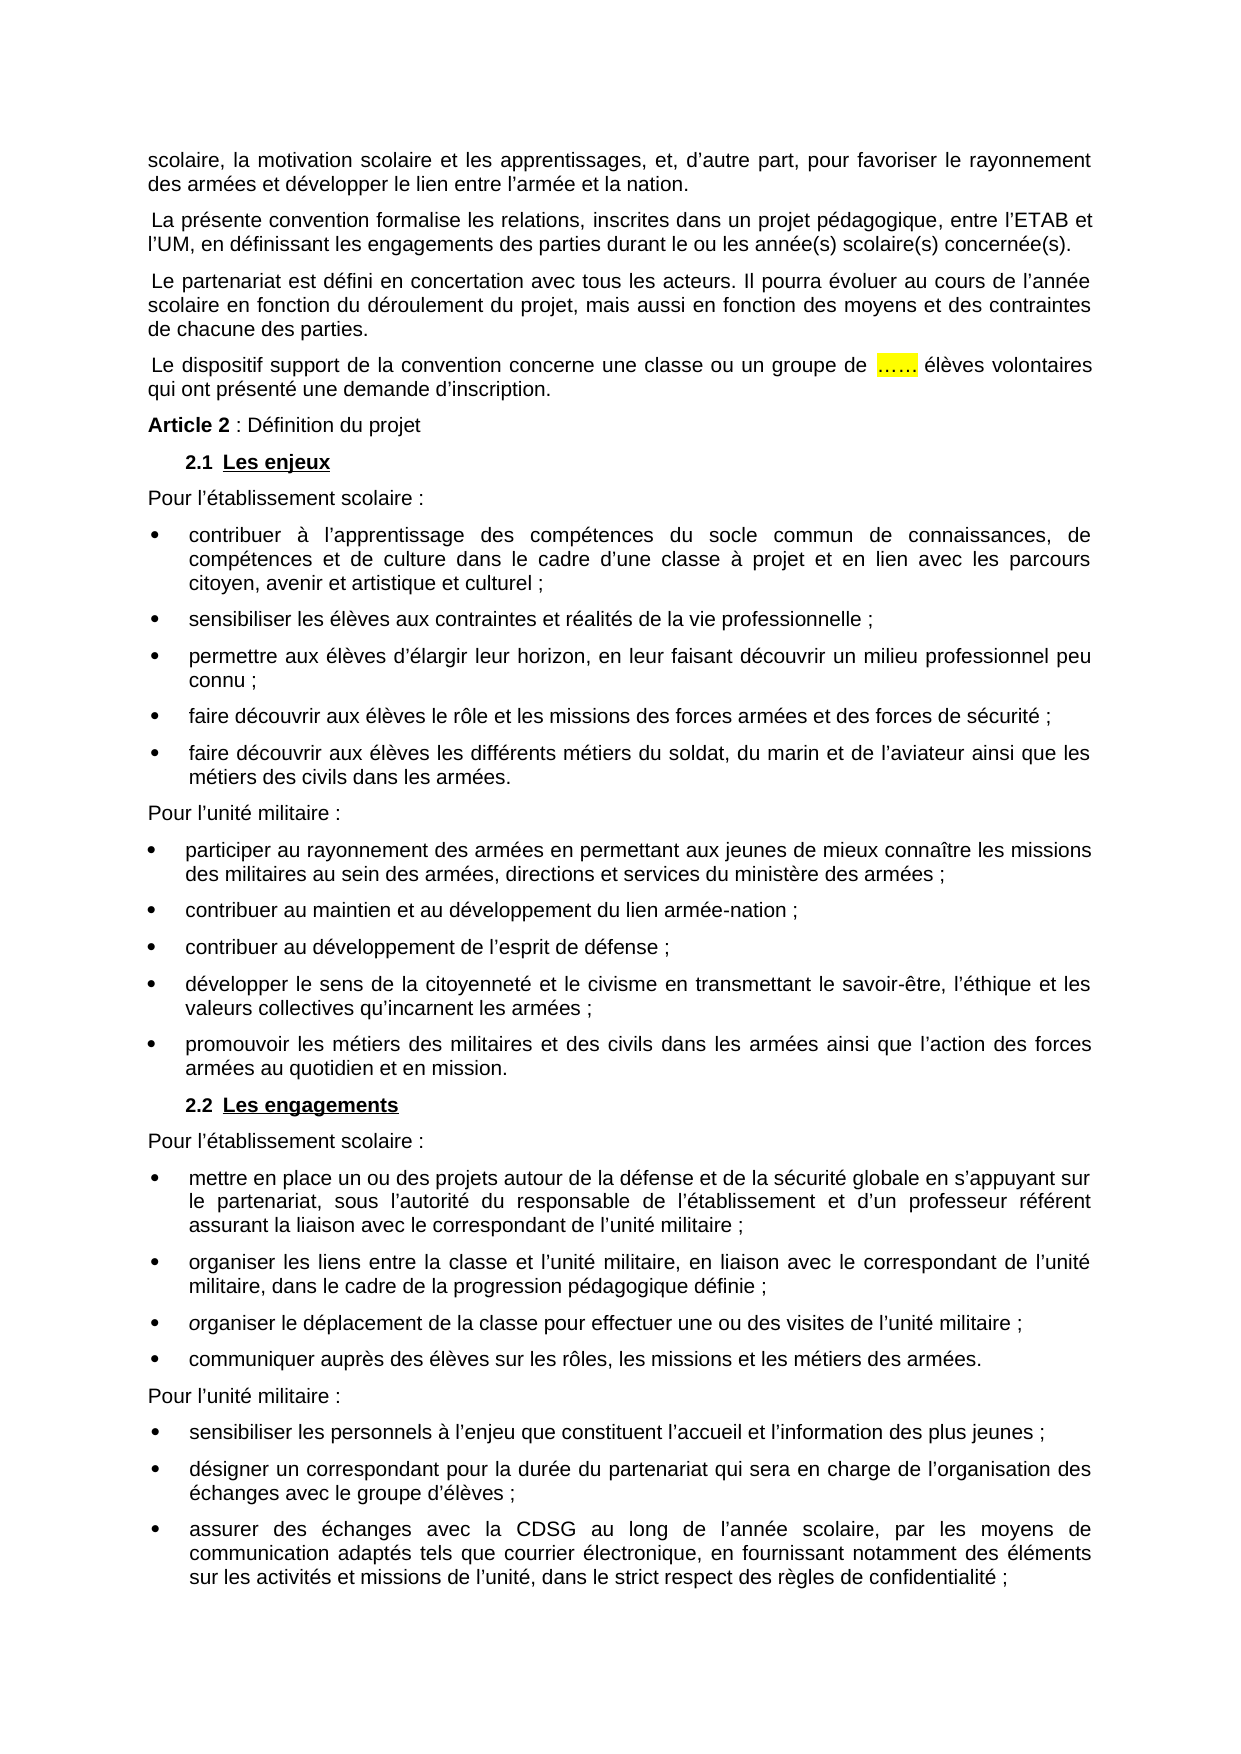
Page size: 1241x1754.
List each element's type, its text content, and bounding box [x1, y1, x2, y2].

text Pour l’établissement scolaire : [148, 486, 1093, 510]
list faire découvrir aux élèves les différents métiers du soldat, du marin et de l’aviateur ainsi que les métiers des civils dans les armées. [151, 741, 1093, 789]
list sensibiliser les personnels à l’enjeu que constituent l’accueil et l’information des plus jeunes ; [152, 1420, 1093, 1444]
list développer le sens de la citoyenneté et le civisme en transmettant le savoir-être, l’éthique et les valeurs collectives qu’incarnent les armées ; [148, 971, 1093, 1019]
list Les enjeux [185, 450, 1093, 474]
list faire découvrir aux élèves le rôle et les missions des forces armées et des forces de sécurité ; [151, 704, 1093, 728]
list contribuer à l’apprentissage des compétences du socle commun de connaissances, de compétences et de culture dans le cadre d’une classe à projet et en lien avec les parcours citoyen, avenir et artistique et culturel ; [151, 523, 1093, 594]
text Pour l’établissement scolaire : [148, 1129, 1093, 1153]
list organiser le déplacement de la classe pour effectuer une ou des visites de l’unité militaire ; [200, 1310, 1093, 1334]
list mettre en place un ou des projets autour de la défense et de la sécurité globale en s’appuyant sur le partenariat, sous l’autorité du responsable de l’établissement et d’un professeur référent assurant la liaison avec le correspondant de l’unité militaire ; [151, 1165, 1093, 1237]
list assurer des échanges avec la CDSG au long de l’année scolaire, par les moyens de communication adaptés tels que courrier électronique, en fournissant notamment des éléments sur les activités et missions de l’unité, dans le strict respect des règles de confidentialité ; [152, 1517, 1093, 1589]
list désigner un correspondant pour la durée du partenariat qui sera en charge de l’organisation des échanges avec le groupe d’élèves ; [152, 1456, 1093, 1504]
text Article 2 : Définition du projet [148, 413, 1093, 437]
list sensibiliser les élèves aux contraintes et réalités de la vie professionnelle ; [151, 607, 1093, 631]
list promouvoir les métiers des militaires et des civils dans les armées ainsi que l’action des forces armées au quotidien et en mission. [148, 1032, 1093, 1080]
text Le partenariat est défini en concertation avec tous les acteurs. Il pourra évoluer au cours de l’année scolaire en fonction du déroulement du projet, mais aussi en fonction des moyens et des contraintes de chacune des parties. [148, 268, 1093, 340]
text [148, 148, 1093, 196]
list contribuer au maintien et au développement du lien armée-nation ; [148, 898, 1093, 922]
text Le dispositif support de la convention concerne une classe ou un groupe de …… élèves volontaires qui ont présenté une demande d’inscription. [148, 353, 1093, 401]
list contribuer au développement de l’esprit de défense ; [148, 935, 1093, 959]
list communiquer auprès des élèves sur les rôles, les missions et les métiers des armées. [151, 1347, 1093, 1371]
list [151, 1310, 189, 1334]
text La présente convention formalise les relations, inscrites dans un projet pédagogique, entre l’ETAB et l’UM, en définissant les engagements des parties durant le ou les année(s) scolaire(s) concernée(s). [148, 208, 1093, 256]
text Pour l’unité militaire : [148, 801, 1093, 825]
list Les engagements [185, 1092, 1093, 1116]
text Pour l’unité militaire : [148, 1383, 1093, 1407]
list organiser les liens entre la classe et l’unité militaire, en liaison avec le correspondant de l’unité militaire, dans le cadre de la progression pédagogique définie ; [151, 1250, 1093, 1298]
list permettre aux élèves d’élargir leur horizon, en leur faisant découvrir un milieu professionnel peu connu ; [151, 644, 1093, 692]
list participer au rayonnement des armées en permettant aux jeunes de mieux connaître les missions des militaires au sein des armées, directions et services du ministère des armées ; [148, 838, 1093, 886]
